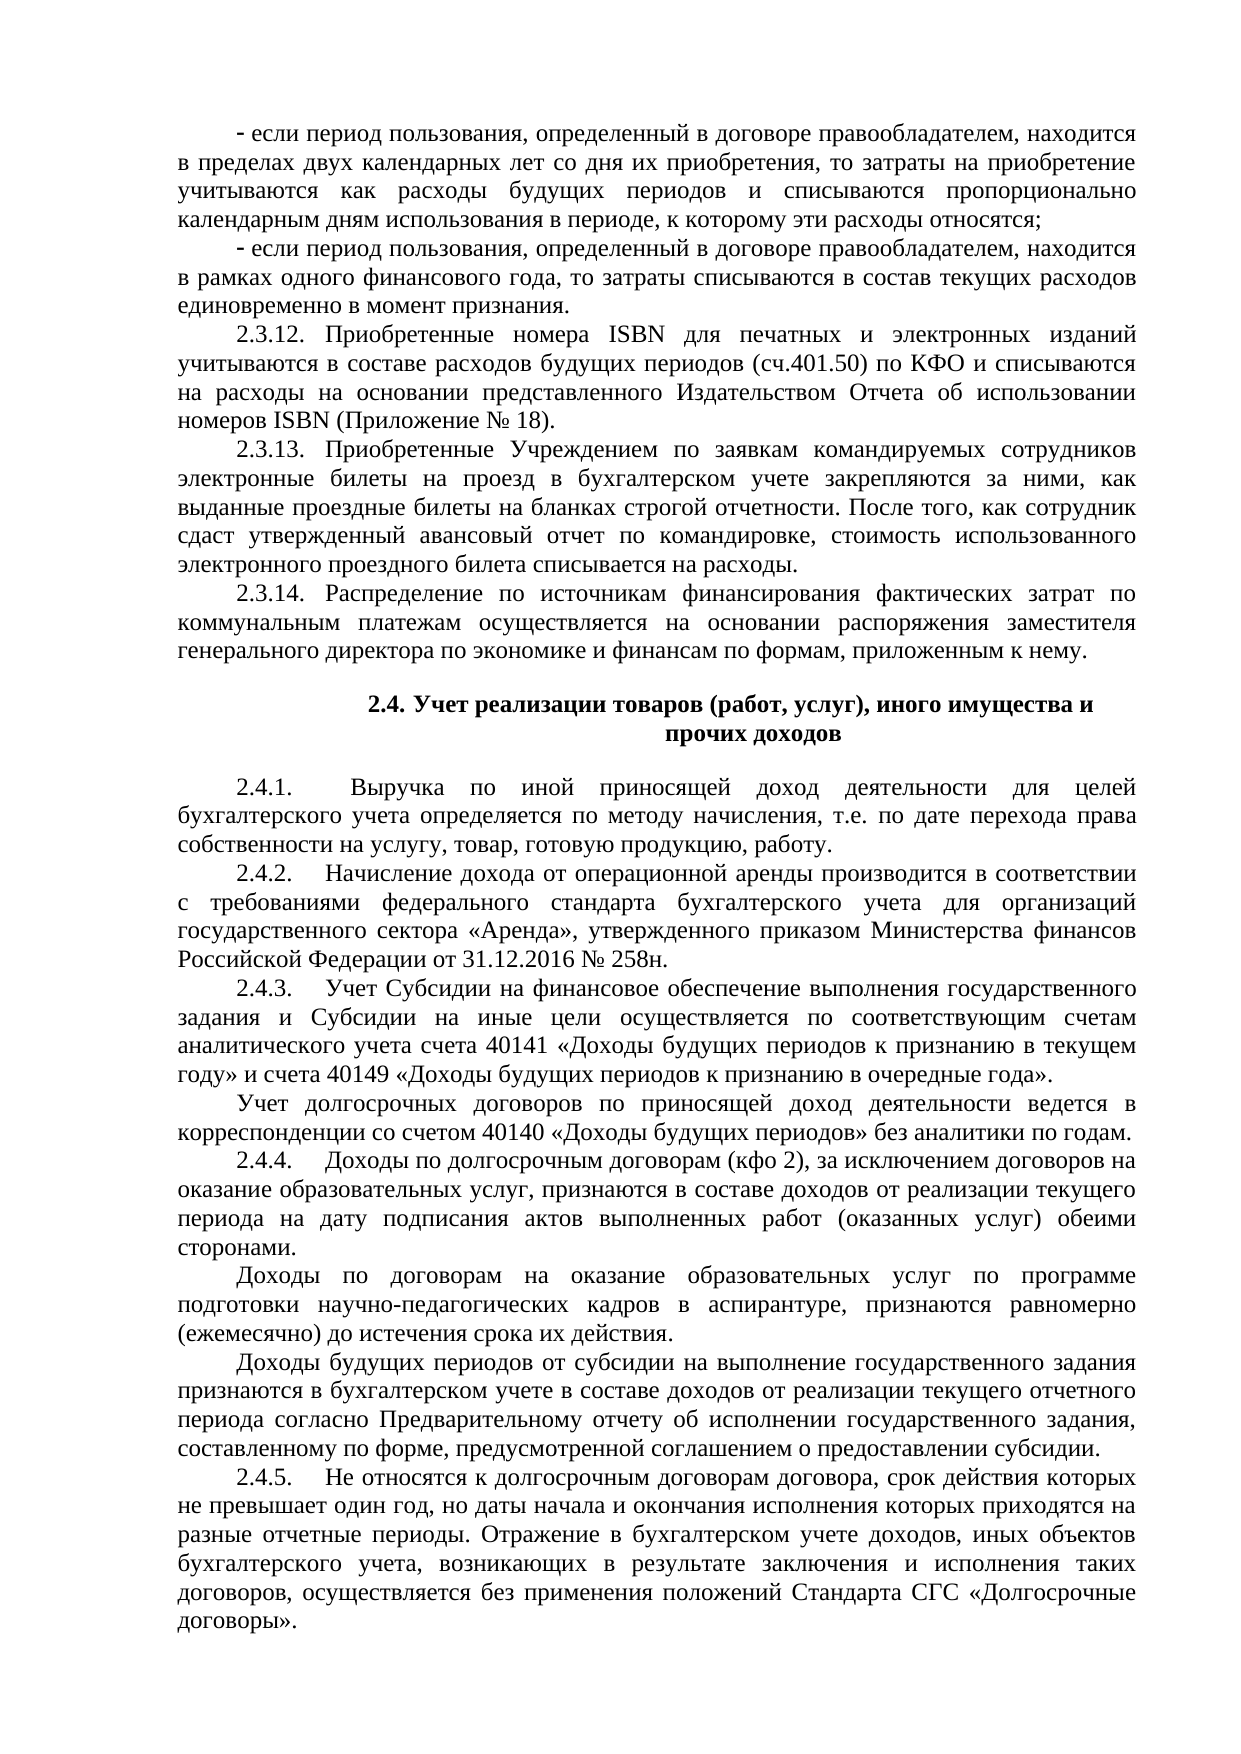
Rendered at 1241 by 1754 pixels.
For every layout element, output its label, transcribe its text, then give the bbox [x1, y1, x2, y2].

list Учет Субсидии на финансовое обеспечение выполнения государственного задания и Субсидии на иные цели осуществляется по соответствующим счетам аналитического учета счета 40141 «Доходы будущих периодов к признанию в текущем году» и счета 40149 «Доходы будущих периодов к признанию в очередные года». [177, 973, 1137, 1088]
list Начисление дохода от операционной аренды производится в соответствии с требованиями федерального стандарта бухгалтерского учета для организаций государственного сектора «Аренда», утвержденного приказом Министерства финансов Российской Федерации от 31.12.2016 № 258н. [177, 858, 1137, 973]
list если период пользования, определенный в договоре правообладателем, находится в пределах двух календарных лет со дня их приобретения, то затраты на приобретение учитываются как расходы будущих периодов и списываются пропорционально календарным дням использования в периоде, к которому эти расходы относятся; [177, 118, 1137, 233]
text Учет долгосрочных договоров по приносящей доход деятельности ведется в корреспонденции со счетом 40140 «Доходы будущих периодов» без аналитики по годам. [177, 1088, 1137, 1146]
list Выручка по иной приносящей доход деятельности для целей бухгалтерского учета определяется по методу начисления, т.е. по дате перехода права собственности на услугу, товар, готовую продукцию, работу. [177, 772, 1137, 858]
subtitle Учет реализации товаров (работ, услуг), иного имущества и прочих доходов [325, 689, 1137, 747]
text Доходы будущих периодов от субсидии на выполнение государственного задания признаются в бухгалтерском учете в составе доходов от реализации текущего отчетного периода согласно Предварительному отчету об исполнении государственного задания, составленному по форме, предусмотренной соглашением о предоставлении субсидии. [177, 1347, 1137, 1462]
list Распределение по источникам финансирования фактических затрат по коммунальным платежам осуществляется на основании распоряжения заместителя генерального директора по экономике и финансам по формам, приложенным к нему. [177, 578, 1137, 664]
text Доходы по договорам на оказание образовательных услуг по программе подготовки научно-педагогических кадров в аспирантуре, признаются равномерно (ежемесячно) до истечения срока их действия. [177, 1261, 1137, 1347]
list Доходы по долгосрочным договорам (кфо 2), за исключением договоров на оказание образовательных услуг, признаются в составе доходов от реализации текущего периода на дату подписания актов выполненных работ (оказанных услуг) обеими сторонами. [177, 1146, 1137, 1261]
list Приобретенные номера ISBN для печатных и электронных изданий учитываются в составе расходов будущих периодов (сч.401.50) по КФО и списываются на расходы на основании представленного Издательством Отчета об использовании номеров ISBN (Приложение № 18). [177, 319, 1137, 434]
list Не относятся к долгосрочным договорам договора, срок действия которых не превышает один год, но даты начала и окончания исполнения которых приходятся на разные отчетные периоды. Отражение в бухгалтерском учете доходов, иных объектов бухгалтерского учета, возникающих в результате заключения и исполнения таких договоров, осуществляется без применения положений Стандарта СГС «Долгосрочные договоры». [177, 1462, 1137, 1634]
list если период пользования, определенный в договоре правообладателем, находится в рамках одного финансового года, то затраты списываются в состав текущих расходов единовременно в момент признания. [177, 233, 1137, 319]
list Приобретенные Учреждением по заявкам командируемых сотрудников электронные билеты на проезд в бухгалтерском учете закрепляются за ними, как выданные проездные билеты на бланках строгой отчетности. После того, как сотрудник сдаст утвержденный авансовый отчет по командировке, стоимость использованного электронного проездного билета списывается на расходы. [177, 434, 1137, 578]
